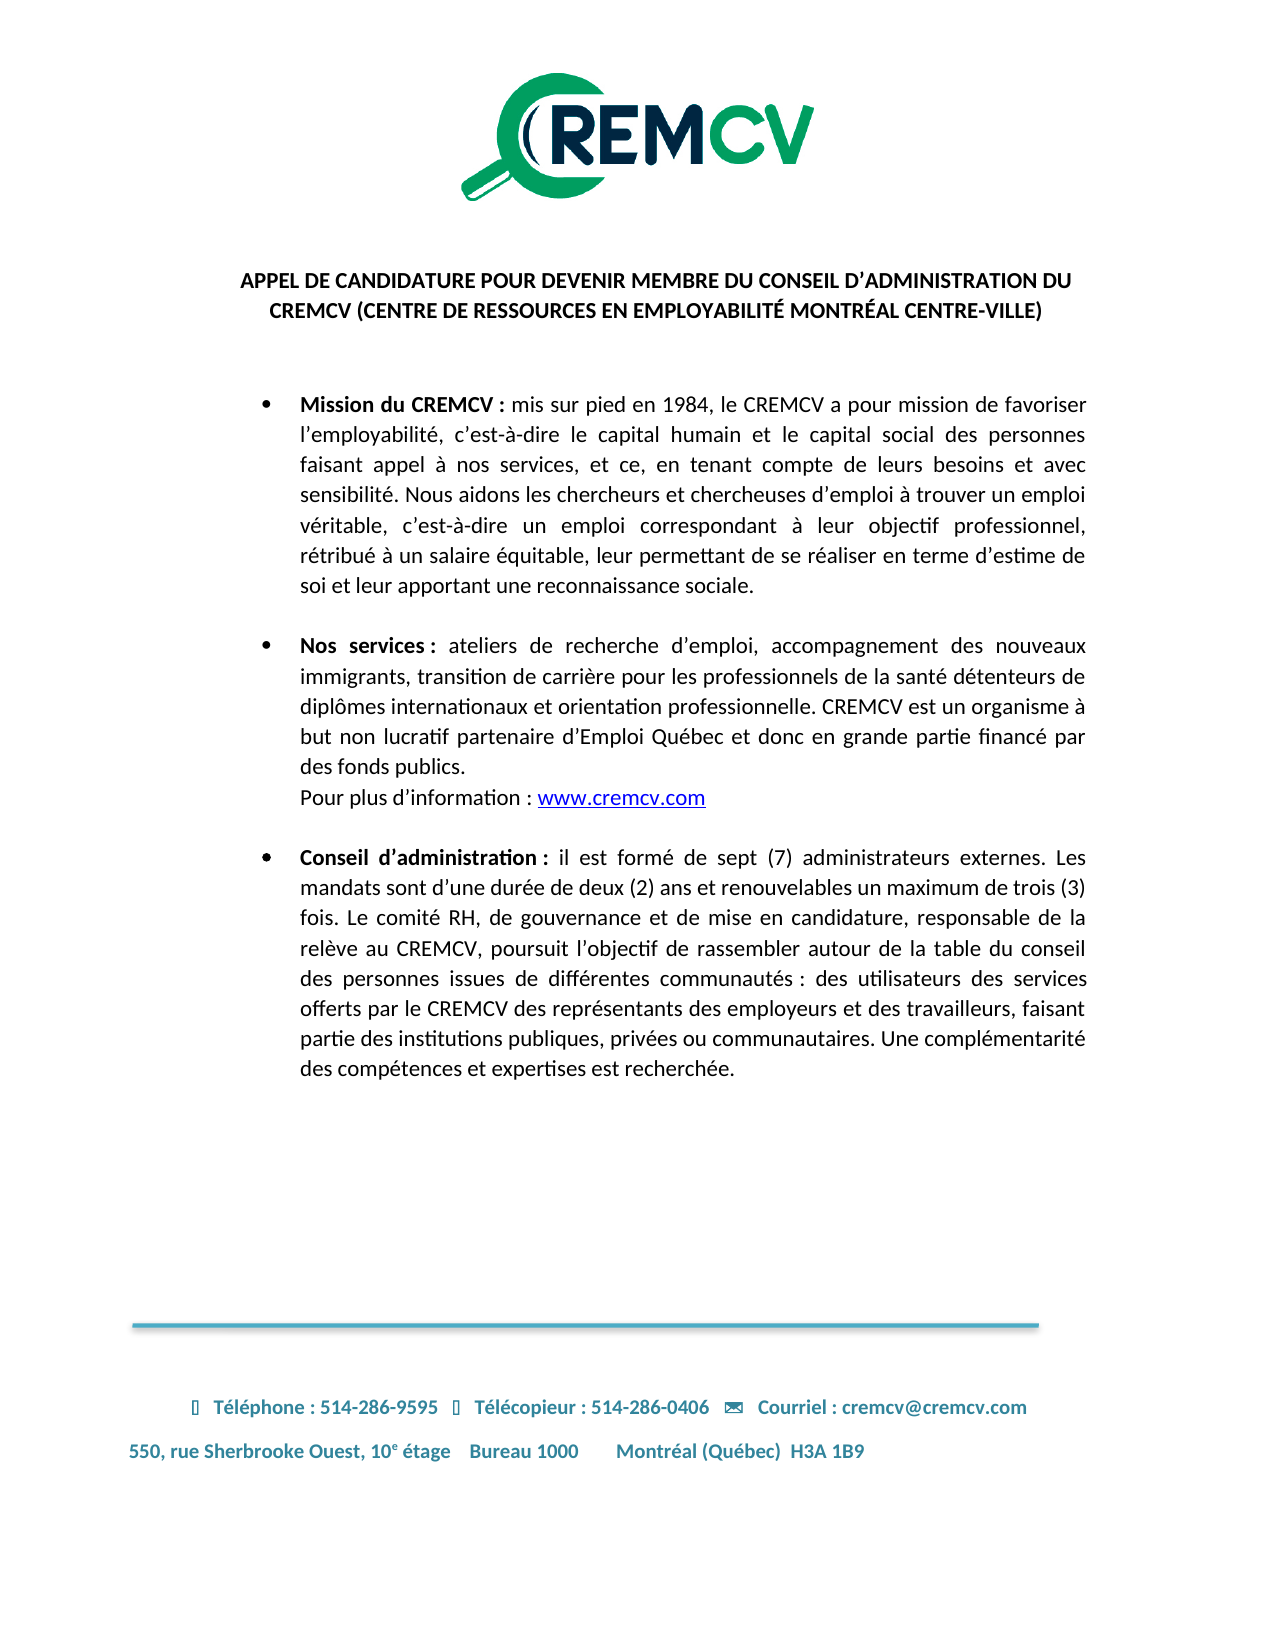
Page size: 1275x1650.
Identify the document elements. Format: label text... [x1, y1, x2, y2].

picture [461, 73, 814, 201]
list Pour plus d’information : www.cremcv.com [300, 783, 1087, 811]
text APPEL DE CANDIDATURE POUR DEVENIR MEMBRE DU CONSEIL D’ADMINISTRATION DU CREMCV (CENTRE DE RESSOURCES EN EMPLOYABILITÉ MONTRÉAL CENTRE-VILLE) [225, 266, 1087, 324]
list Conseil d’administration : il est formé de sept (7) administrateurs externes. Les mandats sont d’une durée de deux (2) ans et renouvelables un maximum de trois (3) fois. Le comité RH, de gouvernance et de mise en candidature, responsable de la relève au CREMCV, poursuit l’objectif de rassembler autour de la table du conseil des personnes issues de différentes communautés : des utilisateurs des services offerts par le CREMCV des représentants des employeurs et des travailleurs, faisant partie des institutions publiques, privées ou communautaires. Une complémentarité des compétences et expertises est recherchée. [262, 843, 1087, 1083]
list Mission du CREMCV : mis sur pied en 1984, le CREMCV a pour mission de favoriser l’employabilité, c’est-à-dire le capital humain et le capital social des personnes faisant appel à nos services, et ce, en tenant compte de leurs besoins et avec sensibilité. Nous aidons les chercheurs et chercheuses d’emploi à trouver un emploi véritable, c’est-à-dire un emploi correspondant à leur objectif professionnel, rétribué à un salaire équitable, leur permettant de se réaliser en terme d’estime de soi et leur apportant une reconnaissance sociale. [262, 390, 1087, 599]
list Nos services : ateliers de recherche d’emploi, accompagnement des nouveaux immigrants, transition de carrière pour les professionnels de la santé détenteurs de diplômes internationaux et orientation professionnelle. CREMCV est un organisme à but non lucratif partenaire d’Emploi Québec et donc en grande partie financé par des fonds publics. [262, 632, 1087, 781]
